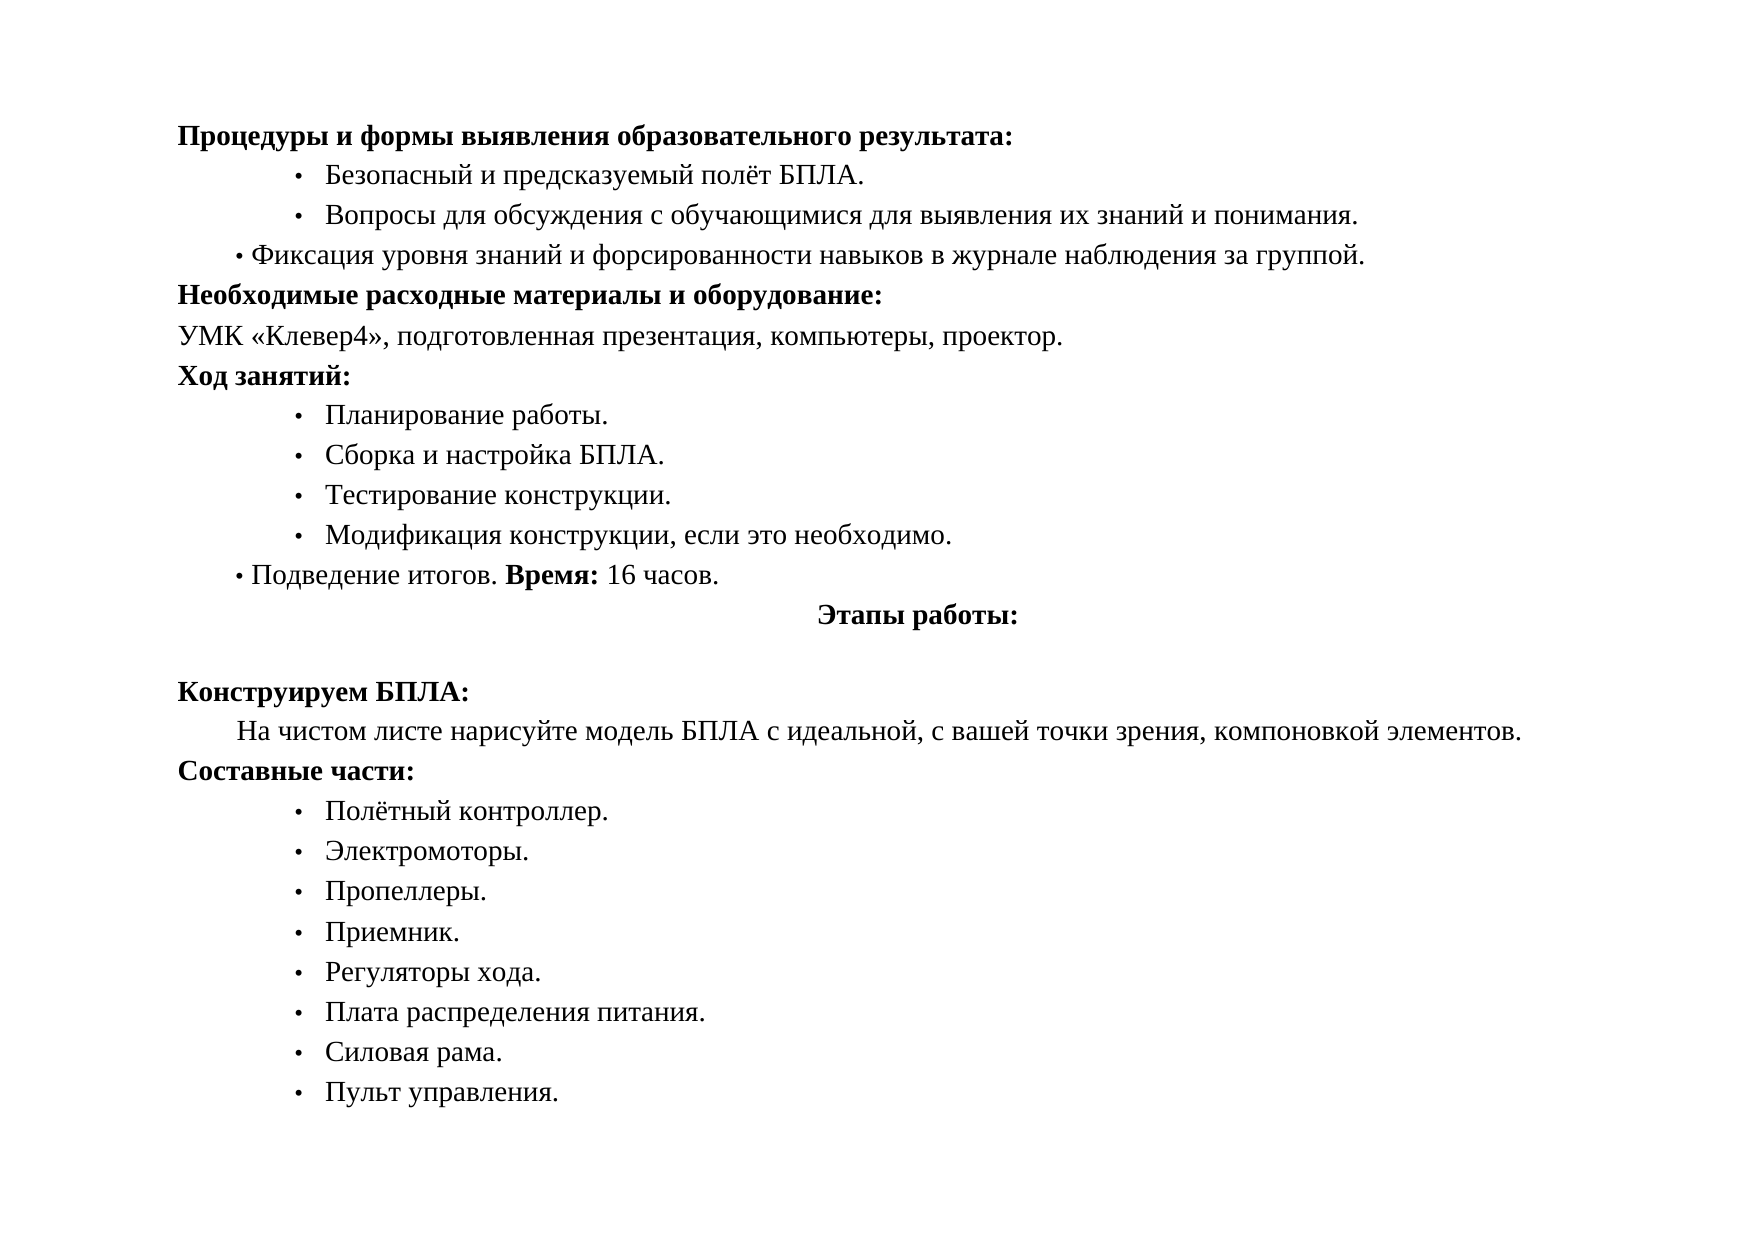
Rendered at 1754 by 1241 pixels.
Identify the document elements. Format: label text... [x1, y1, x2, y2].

text Ход занятий: [177, 358, 1459, 391]
list Пульт управления. [235, 1074, 1658, 1108]
list Сборка и настройка БПЛА. [235, 437, 1658, 470]
text Процедуры и формы выявления образовательного результата: [177, 118, 1459, 152]
list Полётный контроллер. [235, 793, 1658, 827]
list Пропеллеры. [235, 873, 1658, 907]
list Модификация конструкции, если это необходимо. [235, 517, 1658, 551]
list Вопросы для обсуждения с обучающимися для выявления их знаний и понимания. [235, 197, 1658, 231]
text На чистом листе нарисуйте модель БПЛА с идеальной, с вашей точки зрения, компоновкой элементов. [177, 713, 1658, 747]
text Составные части: [177, 753, 1658, 787]
text Необходимые расходные материалы и оборудование: [177, 277, 1414, 311]
list Плата распределения питания. [235, 994, 1658, 1027]
text УМК «Клевер4», подготовленная презентация, компьютеры, проектор. [177, 318, 1414, 351]
text Конструируем БПЛА: [177, 674, 1459, 708]
list Электромоторы. [235, 833, 1658, 867]
list Подведение итогов. Время: 16 часов. [235, 557, 1658, 591]
list Фиксация уровня знаний и форсированности навыков в журнале наблюдения за группой. [235, 237, 1658, 271]
list Планирование работы. [235, 397, 1658, 430]
list Безопасный и предсказуемый полёт БПЛА. [235, 157, 1658, 191]
list Тестирование конструкции. [235, 477, 1658, 511]
text Этапы работы: [177, 597, 1658, 631]
list Силовая рама. [235, 1034, 1658, 1067]
list Приемник. [235, 914, 1658, 947]
list Регуляторы хода. [235, 954, 1658, 987]
